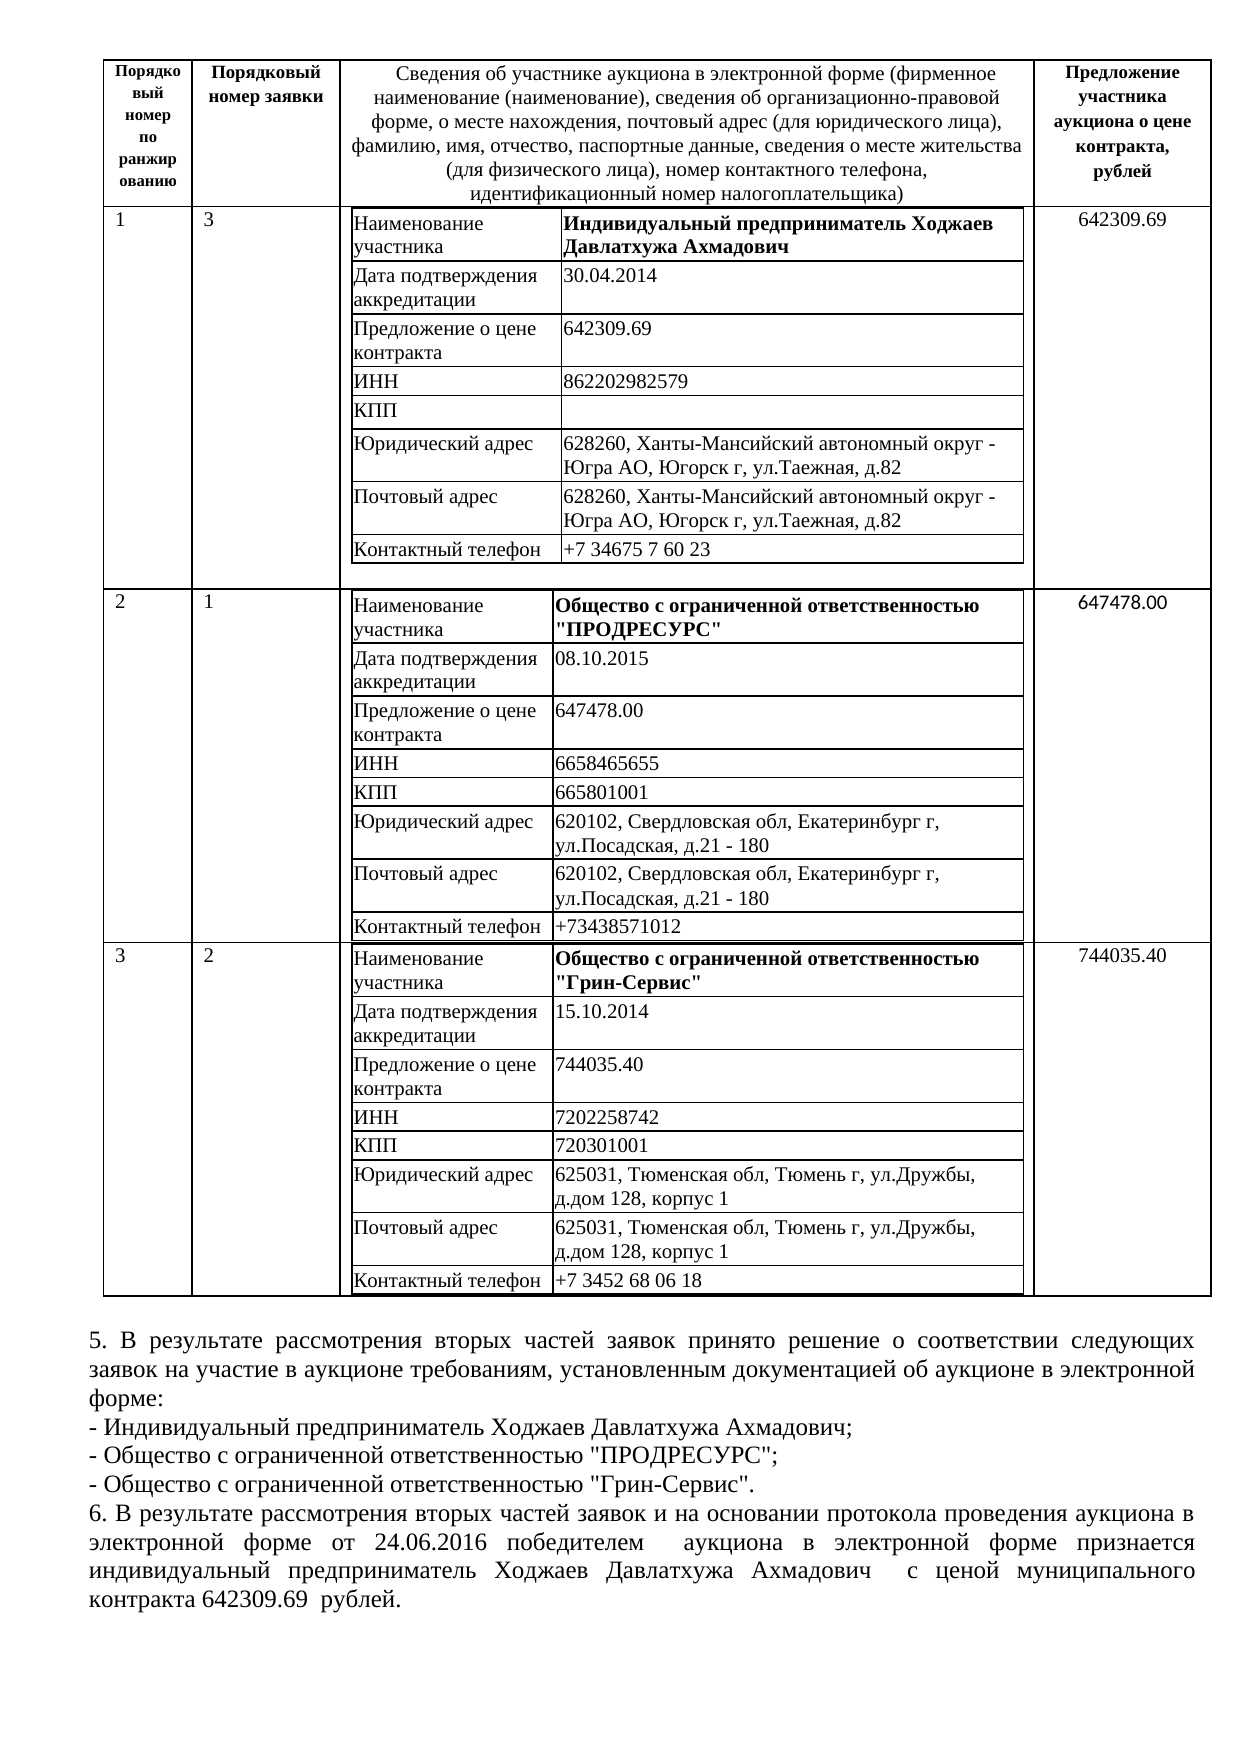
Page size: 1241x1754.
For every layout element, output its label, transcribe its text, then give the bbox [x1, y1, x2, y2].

table_cell [554, 860, 1023, 911]
table_cell [554, 591, 1023, 642]
table_cell [554, 778, 1023, 805]
table_cell 3 [104, 943, 191, 1295]
table_cell [353, 1103, 552, 1130]
table_cell [1024, 590, 1033, 941]
table_cell [353, 945, 552, 996]
table_cell [353, 1050, 552, 1102]
text - Общество с ограниченной ответственностью "ПРОДРЕСУРС"; [89, 1440, 1196, 1469]
table_cell [353, 591, 552, 642]
text 6. В результате рассмотрения вторых частей заявок и на основании протокола проведения аукциона в электронной форме от 24.06.2016 победителем аукциона в электронной форме признается индивидуальный предприниматель Ходжаев Давлатхужа Ахмадович с ценой муниципального контракта 642309.69 рублей. [89, 1498, 1196, 1613]
table_cell [554, 807, 1023, 858]
table_cell [1024, 943, 1033, 1295]
table_cell [353, 750, 552, 777]
table_cell [353, 697, 552, 748]
table_cell [353, 1132, 552, 1159]
table_cell [341, 207, 1033, 588]
table_cell [353, 807, 552, 858]
table_cell 1 [104, 207, 191, 588]
table_cell [554, 1213, 1023, 1265]
table_cell [353, 1213, 552, 1265]
table_cell [353, 997, 552, 1049]
table_cell 2 [193, 943, 339, 1295]
table_cell [341, 943, 351, 1295]
table_cell [353, 913, 552, 940]
table_cell [554, 913, 1023, 940]
table_cell 1 [193, 590, 339, 941]
table_header Предложение участника аукциона о цене контракта, рублей [1035, 61, 1210, 206]
table_cell [554, 1050, 1023, 1102]
table_header Сведения об участнике аукциона в электронной форме (фирменное наименование (наименование), сведения об организационно-правовой форме, о месте нахождения, почтовый адрес (для юридического лица), фамилию, имя, отчество, паспортные данные, сведения о месте жительства (для физического лица), номер контактного телефона, идентификационный номер налогоплательщика) [341, 61, 1033, 206]
table_cell [353, 644, 552, 695]
table_cell [554, 997, 1023, 1049]
table_cell [353, 1161, 552, 1212]
table_cell 3 [193, 207, 339, 588]
table_cell [554, 1266, 1023, 1293]
text - Общество с ограниченной ответственностью "Грин-Сервис". [89, 1469, 1196, 1498]
table_cell 647478.00 [1035, 590, 1210, 941]
table_cell [554, 1161, 1023, 1212]
table_cell [554, 945, 1023, 996]
table_cell [554, 1103, 1023, 1130]
table_cell [341, 590, 351, 941]
table_cell 744035.40 [1035, 943, 1210, 1295]
text - Индивидуальный предприниматель Ходжаев Давлатхужа Ахмадович; [89, 1412, 1196, 1440]
table_header Порядковый номер заявки [193, 61, 339, 206]
table_cell [353, 778, 552, 805]
table_cell [353, 860, 552, 911]
table_cell [554, 697, 1023, 748]
table_cell [554, 1132, 1023, 1159]
table_cell [353, 1266, 552, 1293]
text 5. В результате рассмотрения вторых частей заявок принято решение о соответствии следующих заявок на участие в аукционе требованиям, установленным документацией об аукционе в электронной форме: [89, 1325, 1196, 1412]
table_header Порядковый номер по ранжированию [104, 61, 191, 206]
table_cell 642309.69 [1035, 207, 1210, 588]
table_cell 2 [104, 590, 191, 941]
table_cell [554, 644, 1023, 695]
table_cell [554, 750, 1023, 777]
